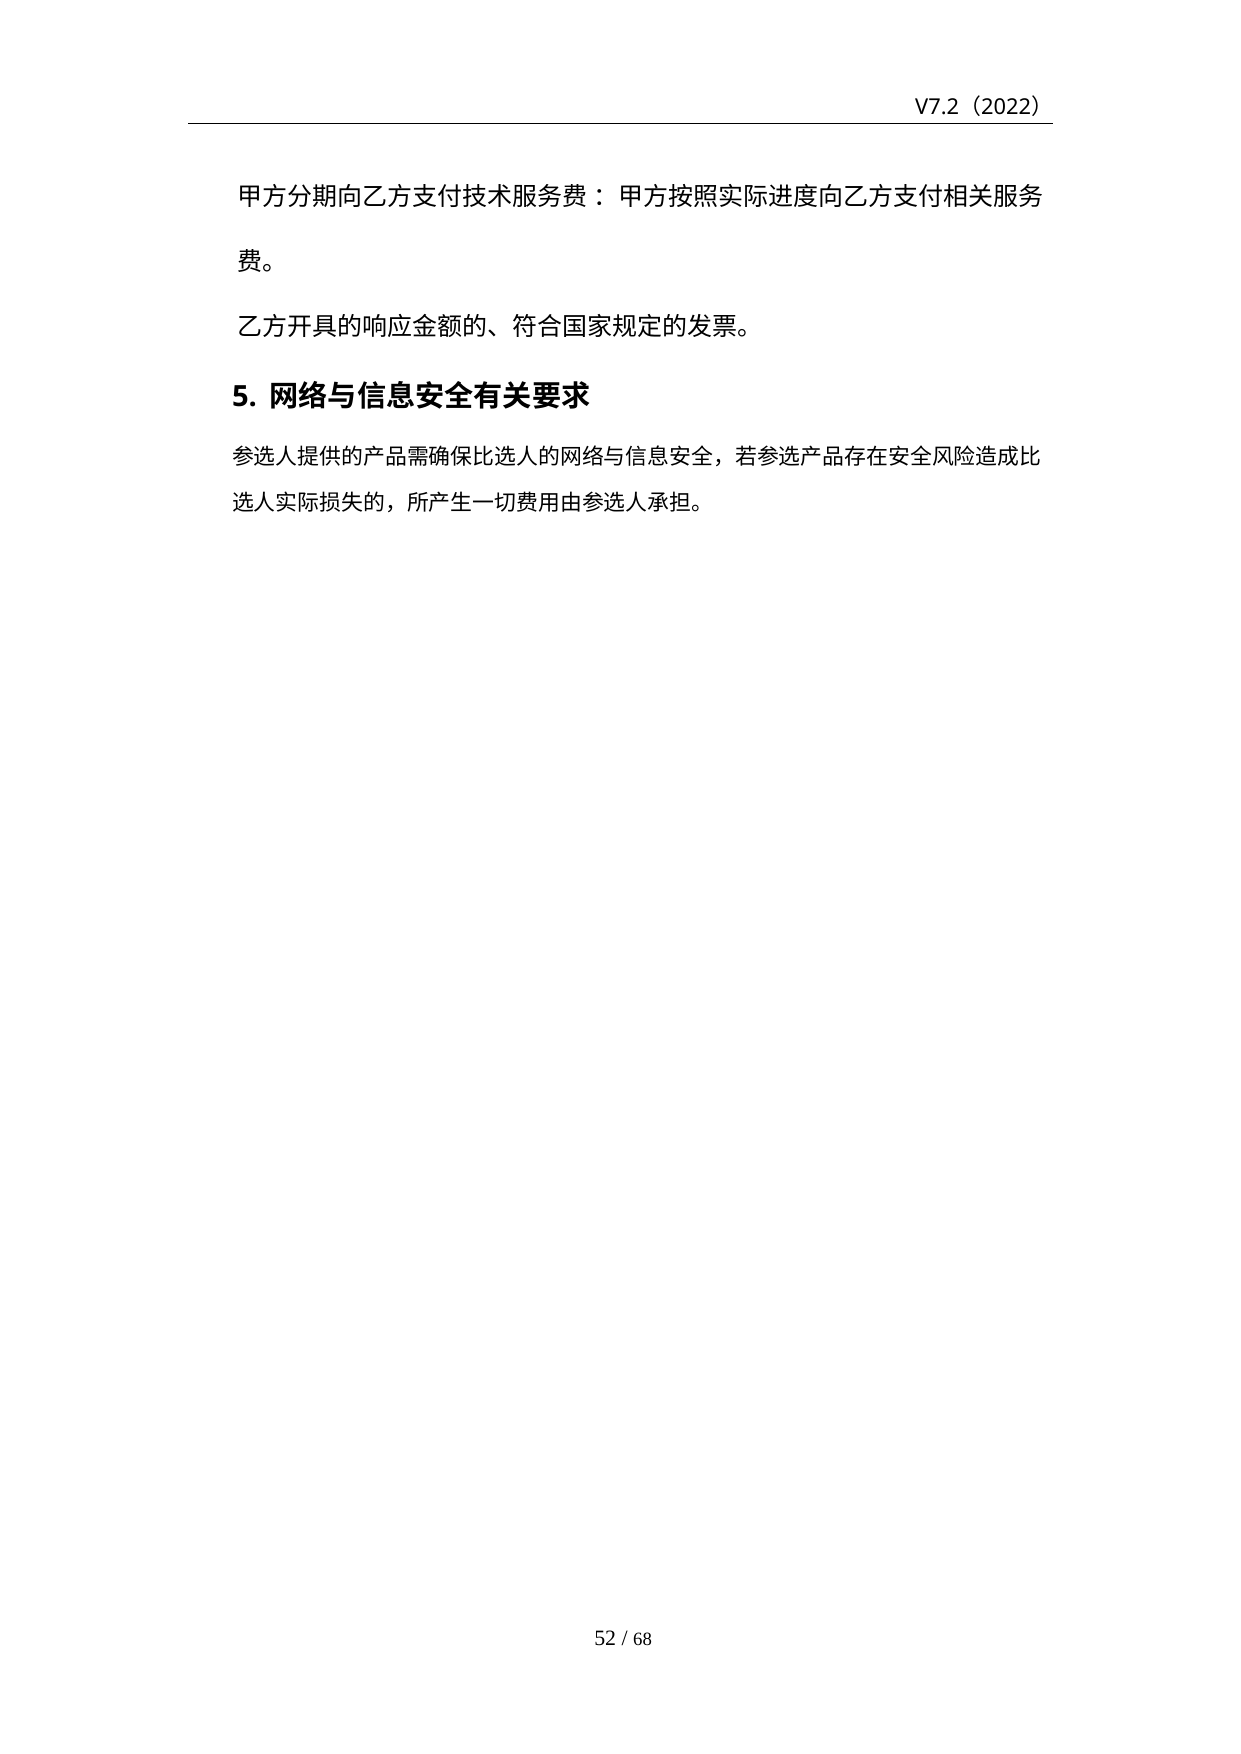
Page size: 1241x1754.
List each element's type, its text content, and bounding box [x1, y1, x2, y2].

list 参选人提供的产品需确保比选人的网络与信息安全，若参选产品存在安全风险造成比选人实际损失的，所产生一切费用由参选人承担。 [232, 428, 1053, 519]
title 网络与信息安全有关要求 [232, 369, 1053, 415]
text 乙方开具的响应金额的、符合国家规定的发票。 [237, 292, 1053, 357]
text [237, 162, 1053, 292]
